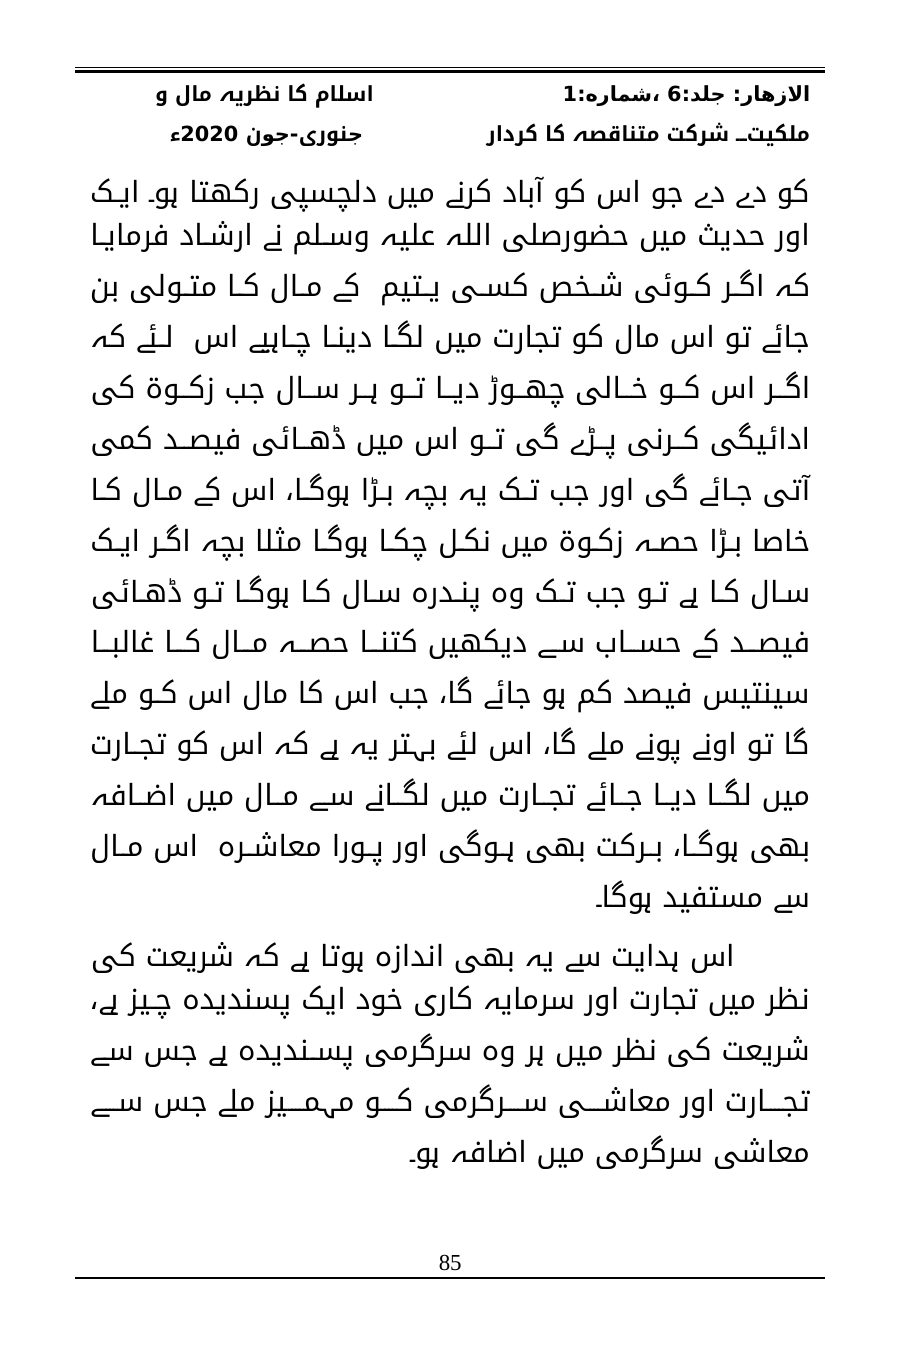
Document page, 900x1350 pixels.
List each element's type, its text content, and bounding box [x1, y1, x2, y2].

text اس ہدایت سے یہ بھی اندازہ ہوتا ہے کہ شریعت کی نظر میں تجارت اور سرمایہ کاری خود ایک پسندیدہ چیز ہے، شریعت کی نظر میں ہر وہ سرگرمی پسندیدہ ہے جس سے تجارت اور معاشی سرگرمی کو مہمیز ملے جس سے معاشی سرگرمی میں اضافہ ہو۔ [90, 926, 810, 1180]
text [90, 162, 810, 926]
